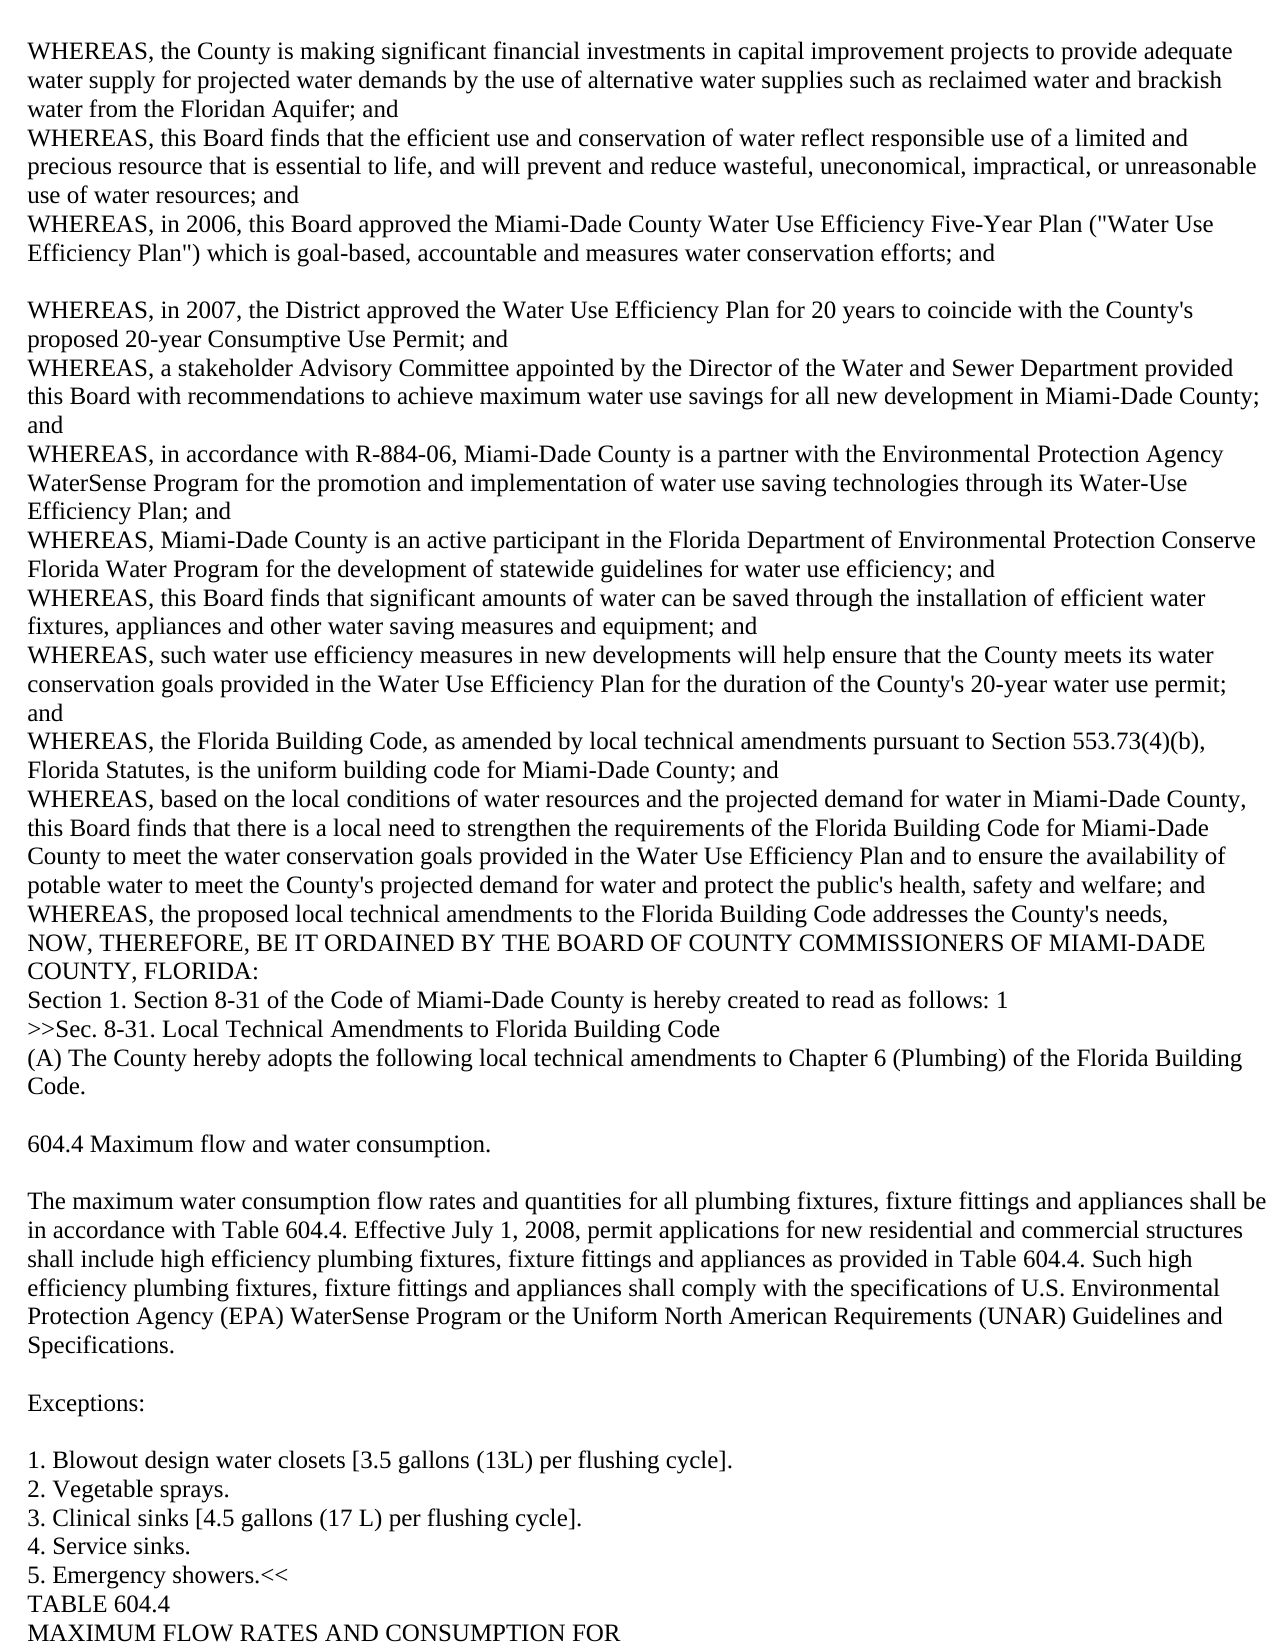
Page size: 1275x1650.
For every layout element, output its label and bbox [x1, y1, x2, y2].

table_cell [24, 4, 1272, 1649]
